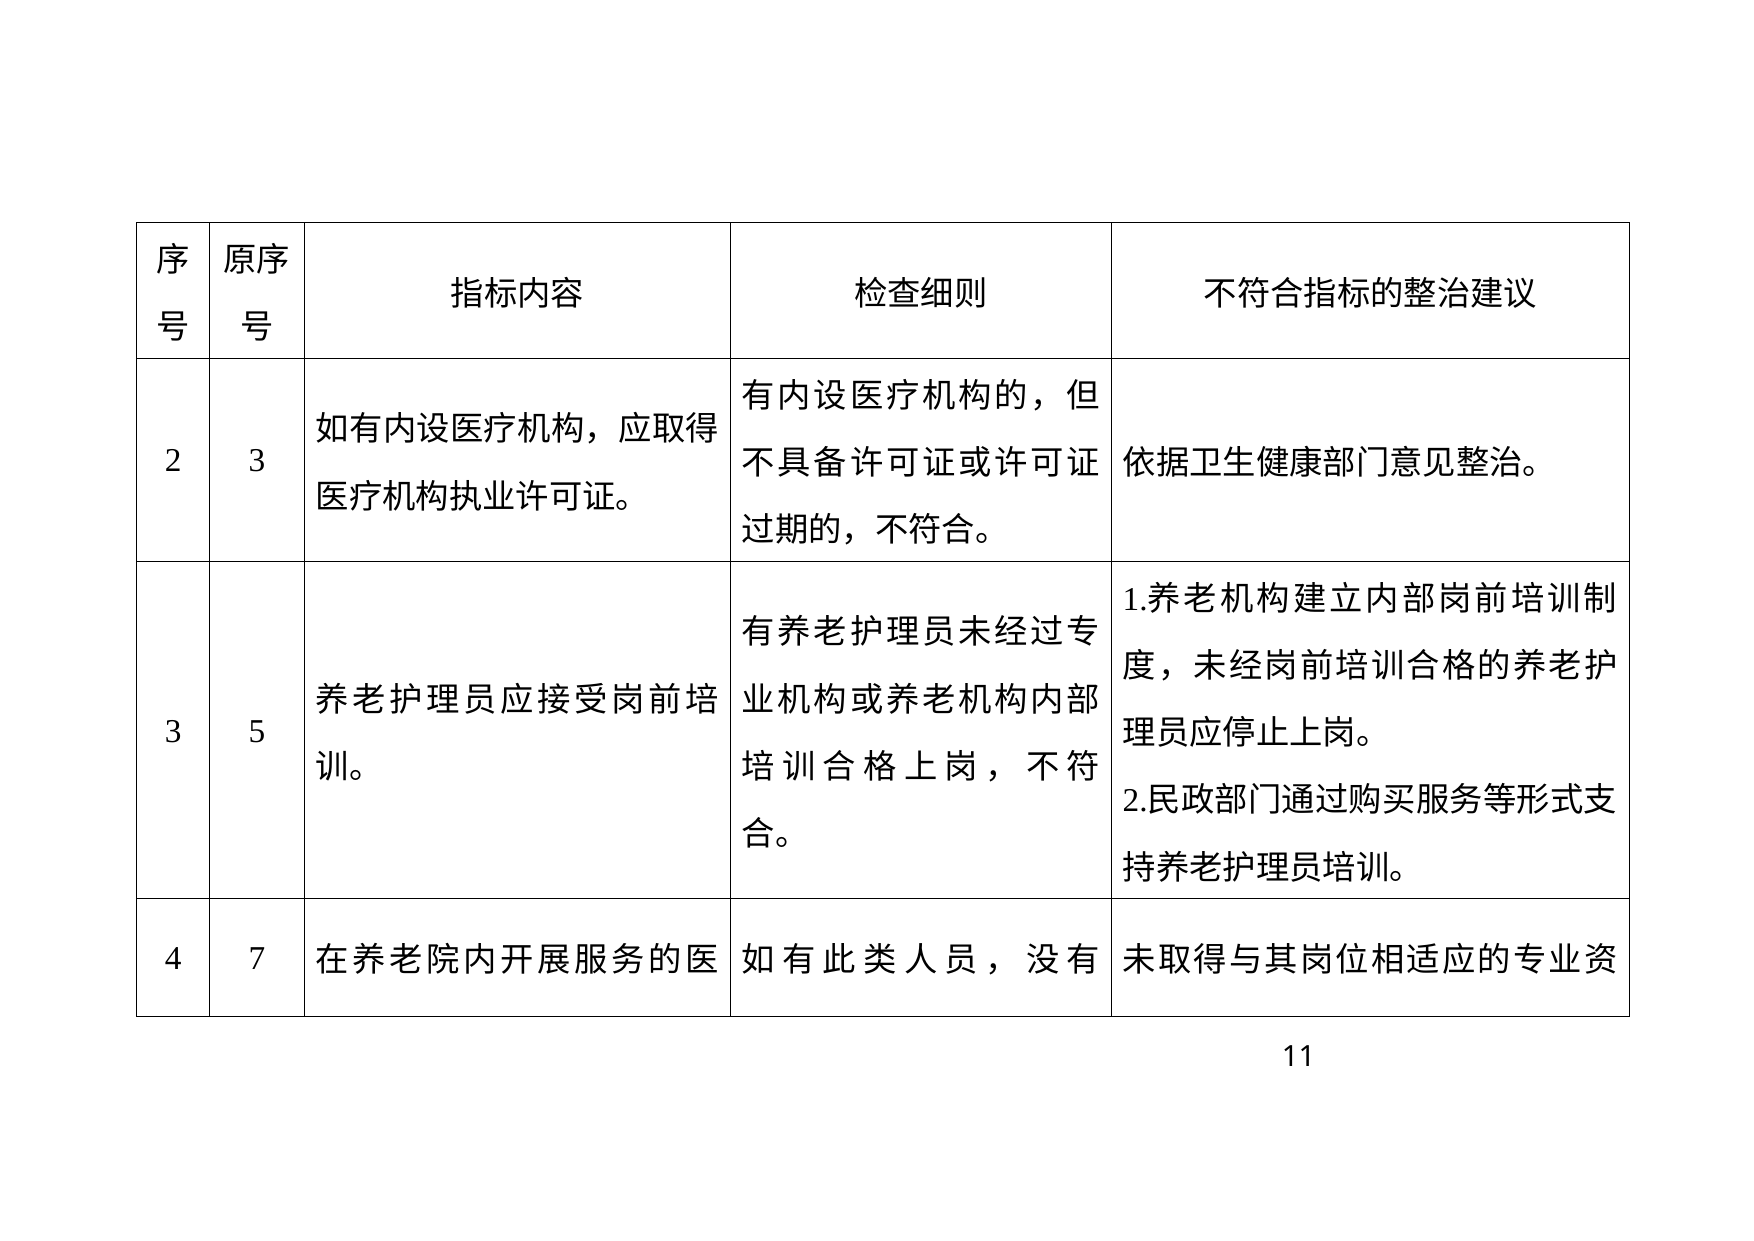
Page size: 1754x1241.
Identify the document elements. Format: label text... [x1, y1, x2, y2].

table_cell 7 [210, 899, 304, 1016]
table_cell 3 [137, 562, 209, 898]
table_cell 5 [210, 562, 304, 898]
table_cell 3 [210, 359, 304, 561]
table_header 检查细则 [731, 223, 1111, 358]
table_cell 如有内设医疗机构，应取得医疗机构执业许可证。 [305, 359, 730, 561]
table_cell 有养老护理员未经过专业机构或养老机构内部培训合格上岗，不符合。 [731, 562, 1111, 898]
table_header 原序号 [210, 223, 304, 358]
table_cell 4 [137, 899, 209, 1016]
table_cell 养老机构建立内部岗前培训制度，未经岗前培训合格的养老护理员应停止上岗。 民政部门通过购买服务等形式支持养老护理员培训。 [1112, 562, 1629, 898]
table_header 不符合指标的整治建议 [1112, 223, 1629, 358]
table_cell 如有此类人员，没有100%持证上岗，不符合。 [731, 899, 1111, 1016]
table_cell 依据卫生健康部门意见整治。 [1112, 359, 1629, 561]
table_cell 2 [137, 359, 209, 561]
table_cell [1112, 899, 1629, 1016]
table_header 序号 [137, 223, 209, 358]
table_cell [305, 899, 730, 1016]
table_cell 养老护理员应接受岗前培训。 [305, 562, 730, 898]
table_header 指标内容 [305, 223, 730, 358]
table_cell 有内设医疗机构的，但不具备许可证或许可证过期的，不符合。 [731, 359, 1111, 561]
